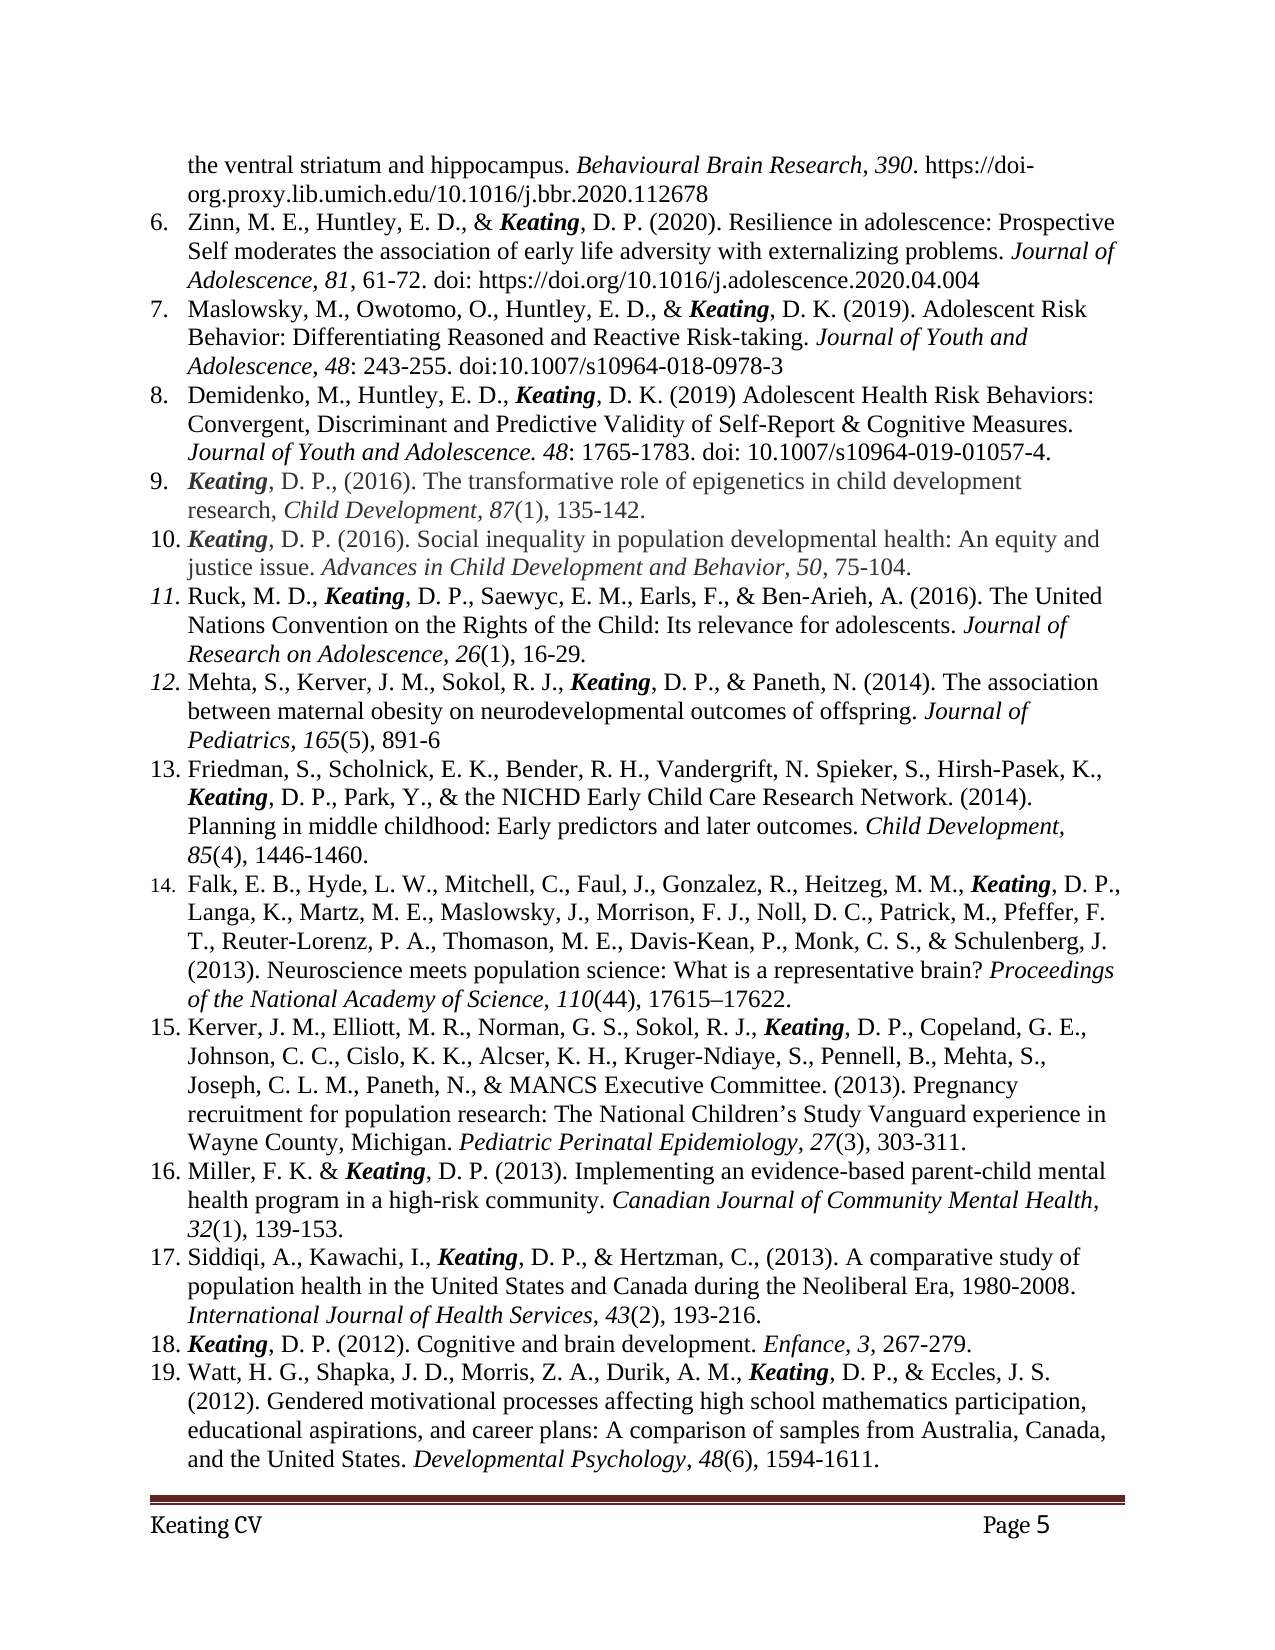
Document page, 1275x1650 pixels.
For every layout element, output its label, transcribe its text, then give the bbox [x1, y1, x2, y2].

list Keating, D. P. (2016). Social inequality in population developmental health: An equity and justice issue. Advances in Child Development and Behavior, 50, 75-104. [150, 524, 1125, 581]
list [150, 150, 1125, 207]
list Miller, F. K. & Keating, D. P. (2013). Implementing an evidence-based parent-child mental health program in a high-risk community. Canadian Journal of Community Mental Health, 32(1), 139-153. [150, 1156, 1125, 1242]
list Falk, E. B., Hyde, L. W., Mitchell, C., Faul, J., Gonzalez, R., Heitzeg, M. M., Keating, D. P., Langa, K., Martz, M. E., Maslowsky, J., Morrison, F. J., Noll, D. C., Patrick, M., Pfeffer, F. T., Reuter-Lorenz, P. A., Thomason, M. E., Davis-Kean, P., Monk, C. S., & Schulenberg, J. (2013). Neuroscience meets population science: What is a representative brain? Proceedings of the National Academy of Science, 110(44), 17615–17622. [150, 869, 1125, 1012]
list Maslowsky, M., Owotomo, O., Huntley, E. D., & Keating, D. K. (2019). Adolescent Risk Behavior: Differentiating Reasoned and Reactive Risk-taking. Journal of Youth and Adolescence, 48: 243-255. doi:10.1007/s10964-018-0978-3 [150, 294, 1125, 380]
list Watt, H. G., Shapka, J. D., Morris, Z. A., Durik, A. M., Keating, D. P., & Eccles, J. S. (2012). Gendered motivational processes affecting high school mathematics participation, educational aspirations, and career plans: A comparison of samples from Australia, Canada, and the United States. Developmental Psychology, 48(6), 1594-1611. [150, 1357, 1125, 1472]
list Keating, D. P., (2016). The transformative role of epigenetics in child development research, Child Development, 87(1), 135-142. [646, 466, 1125, 524]
list Zinn, M. E., Huntley, E. D., & Keating, D. P. (2020). Resilience in adolescence: Prospective Self moderates the association of early life adversity with externalizing problems. Journal of Adolescence, 81, 61-72. doi: https://doi.org/10.1016/j.adolescence.2020.04.004 [150, 207, 1125, 294]
list Mehta, S., Kerver, J. M., Sokol, R. J., Keating, D. P., & Paneth, N. (2014). The association between maternal obesity on neurodevelopmental outcomes of offspring. Journal of Pediatrics, 165(5), 891-6 [150, 667, 1125, 754]
list Kerver, J. M., Elliott, M. R., Norman, G. S., Sokol, R. J., Keating, D. P., Copeland, G. E., Johnson, C. C., Cislo, K. K., Alcser, K. H., Kruger-Ndiaye, S., Pennell, B., Mehta, S., Joseph, C. L. M., Paneth, N., & MANCS Executive Committee. (2013). Pregnancy recruitment for population research: The National Children’s Study Vanguard experience in Wayne County, Michigan. Pediatric Perinatal Epidemiology, 27(3), 303-311. [150, 1012, 1125, 1156]
list Ruck, M. D., Keating, D. P., Saewyc, E. M., Earls, F., & Ben-Arieh, A. (2016). The United Nations Convention on the Rights of the Child: Its relevance for adolescents. Journal of Research on Adolescence, 26(1), 16-29. [150, 581, 1125, 667]
list Demidenko, M., Huntley, E. D., Keating, D. K. (2019) Adolescent Health Risk Behaviors: Convergent, Discriminant and Predictive Validity of Self-Report & Cognitive Measures. Journal of Youth and Adolescence. 48: 1765-1783. doi: 10.1007/s10964-019-01057-4. [150, 380, 1125, 466]
list Siddiqi, A., Kawachi, I., Keating, D. P., & Hertzman, C., (2013). A comparative study of population health in the United States and Canada during the Neoliberal Era, 1980-2008. International Journal of Health Services, 43(2), 193-216. [150, 1242, 1125, 1329]
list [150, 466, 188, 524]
list Friedman, S., Scholnick, E. K., Bender, R. H., Vandergrift, N. Spieker, S., Hirsh-Pasek, K., Keating, D. P., Park, Y., & the NICHD Early Child Care Research Network. (2014). Planning in middle childhood: Early predictors and later outcomes. Child Development, 85(4), 1446-1460. [150, 754, 1125, 869]
list Keating, D. P. (2012). Cognitive and brain development. Enfance, 3, 267-279. [150, 1329, 1125, 1357]
